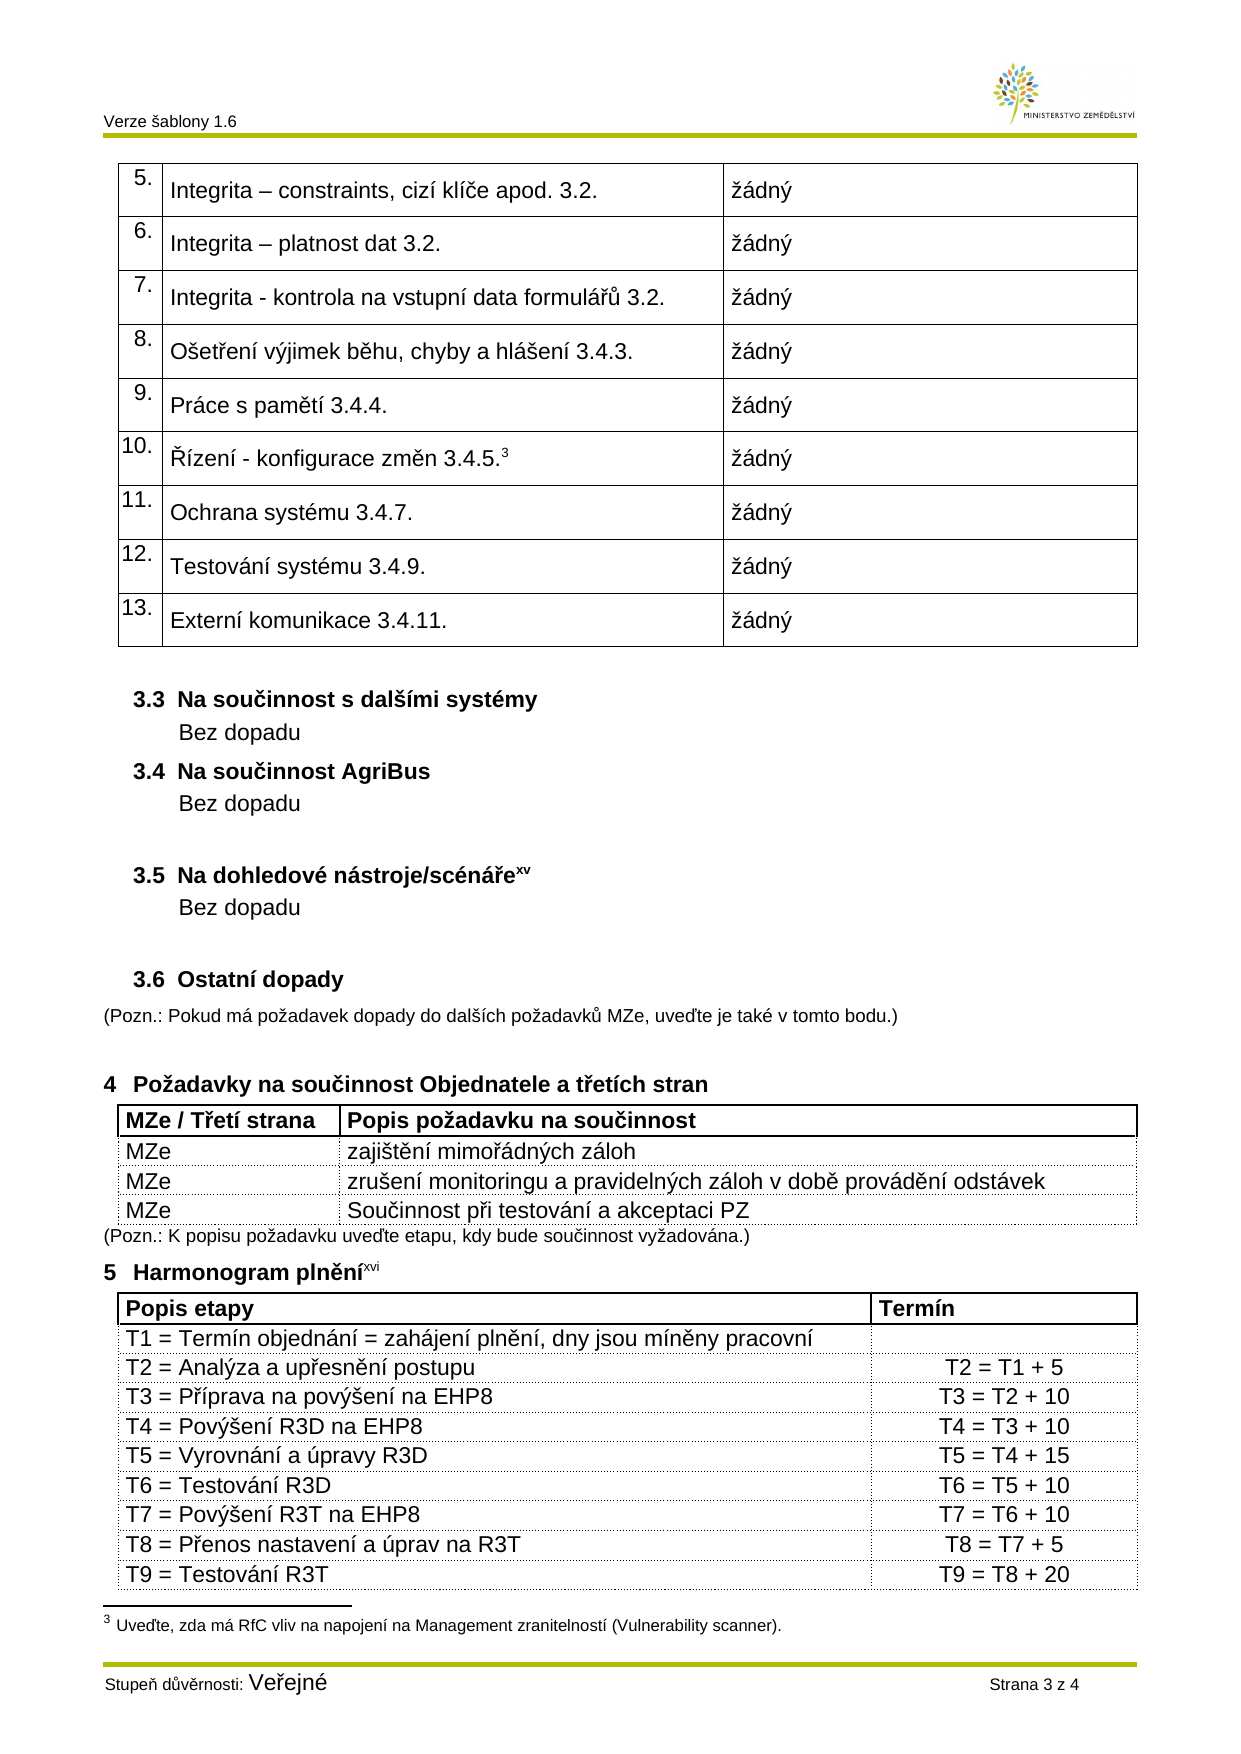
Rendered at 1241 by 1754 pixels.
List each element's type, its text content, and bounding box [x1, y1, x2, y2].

table_cell žádný [724, 432, 1137, 485]
table_cell Součinnost při testování a akceptaci PZ [340, 1194, 1137, 1224]
text (Pozn.: K popisu požadavku uveďte etapu, kdy bude součinnost vyžadována.) [103, 1225, 1092, 1246]
table_cell žádný [724, 325, 1137, 377]
table_cell Integrita – platnost dat 3.2. [163, 217, 723, 270]
table_cell MZe [118, 1136, 339, 1165]
subtitle Ostatní dopady [133, 966, 1092, 992]
table_header Termín [872, 1294, 1136, 1323]
table_cell [119, 217, 162, 270]
text (Pozn.: Pokud má požadavek dopady do dalších požadavků MZe, uveďte je také v tomto bodu.) [103, 1004, 1092, 1026]
table_header Popis etapy [119, 1294, 870, 1323]
table_cell T7 = T6 + 10 [871, 1500, 1137, 1530]
table_cell zajištění mimořádných záloh [340, 1135, 1137, 1165]
table_cell T9 = Testování R3T [118, 1560, 871, 1589]
subtitle Na dohledové nástroje/scénáře [133, 862, 1092, 888]
table_cell žádný [724, 594, 1137, 646]
table_cell žádný [724, 271, 1137, 324]
table_cell Práce s pamětí 3.4.4. [163, 379, 723, 431]
table_cell [119, 271, 162, 324]
table_cell žádný [724, 379, 1137, 431]
table_cell T3 = Příprava na povýšení na EHP8 [118, 1382, 871, 1412]
table_cell Ochrana systému 3.4.7. [163, 486, 723, 539]
table_cell [119, 164, 162, 216]
table_cell Externí komunikace 3.4.11. [163, 594, 723, 646]
table_cell MZe [118, 1165, 339, 1194]
table_cell Integrita – constraints, cizí klíče apod. 3.2. [163, 164, 723, 216]
table_cell MZe [118, 1194, 339, 1224]
table_cell [119, 325, 162, 377]
table_cell T3 = T2 + 10 [871, 1382, 1137, 1412]
table_cell T2 = Analýza a upřesnění postupu [118, 1353, 871, 1382]
table_cell Integrita - kontrola na vstupní data formulářů 3.2. [163, 271, 723, 324]
subtitle Na součinnost s dalšími systémy [133, 686, 1092, 712]
table_cell T6 = T5 + 10 [871, 1471, 1137, 1500]
subtitle Harmonogram plnění [103, 1259, 1092, 1285]
table_header Popis požadavku na součinnost [341, 1106, 1136, 1135]
table_cell T1 = Termín objednání = zahájení plnění, dny jsou míněny pracovní [118, 1324, 871, 1352]
table_cell T4 = Povýšení R3D na EHP8 [118, 1412, 871, 1441]
table_cell [119, 432, 162, 485]
table_cell T4 = T3 + 10 [871, 1412, 1137, 1441]
subtitle Na součinnost AgriBus [133, 758, 1092, 784]
table_cell žádný [724, 164, 1137, 216]
table_cell [119, 540, 162, 592]
table_cell T7 = Povýšení R3T na EHP8 [118, 1500, 871, 1530]
table_cell Ošetření výjimek běhu, chyby a hlášení 3.4.3. [163, 325, 723, 377]
table_cell žádný [724, 217, 1137, 270]
list Bez dopadu [178, 790, 1092, 817]
table_cell [119, 594, 162, 646]
list Bez dopadu [178, 894, 1092, 921]
table_cell T8 = T7 + 5 [871, 1530, 1137, 1559]
table_cell Testování systému 3.4.9. [163, 540, 723, 592]
table_cell T9 = T8 + 20 [871, 1560, 1137, 1589]
table_cell T2 = T1 + 5 [871, 1353, 1137, 1382]
table_header MZe / Třetí strana [119, 1106, 339, 1135]
table_cell T5 = Vyrovnání a úpravy R3D [118, 1441, 871, 1471]
table_cell zrušení monitoringu a pravidelných záloh v době provádění odstávek [340, 1165, 1137, 1194]
table_cell [119, 486, 162, 539]
table_cell žádný [724, 486, 1137, 539]
table_cell T8 = Přenos nastavení a úprav na R3T [118, 1530, 871, 1559]
table_cell T5 = T4 + 15 [871, 1441, 1137, 1471]
picture [991, 59, 1137, 128]
table_cell žádný [724, 540, 1137, 592]
subtitle Požadavky na součinnost Objednatele a třetích stran [103, 1071, 1092, 1098]
table_cell [871, 1325, 1137, 1352]
list Bez dopadu [178, 719, 1092, 745]
table_cell [119, 379, 162, 431]
table_cell T6 = Testování R3D [118, 1471, 871, 1500]
table_cell Řízení - konfigurace změn 3.4.5. [163, 432, 723, 485]
